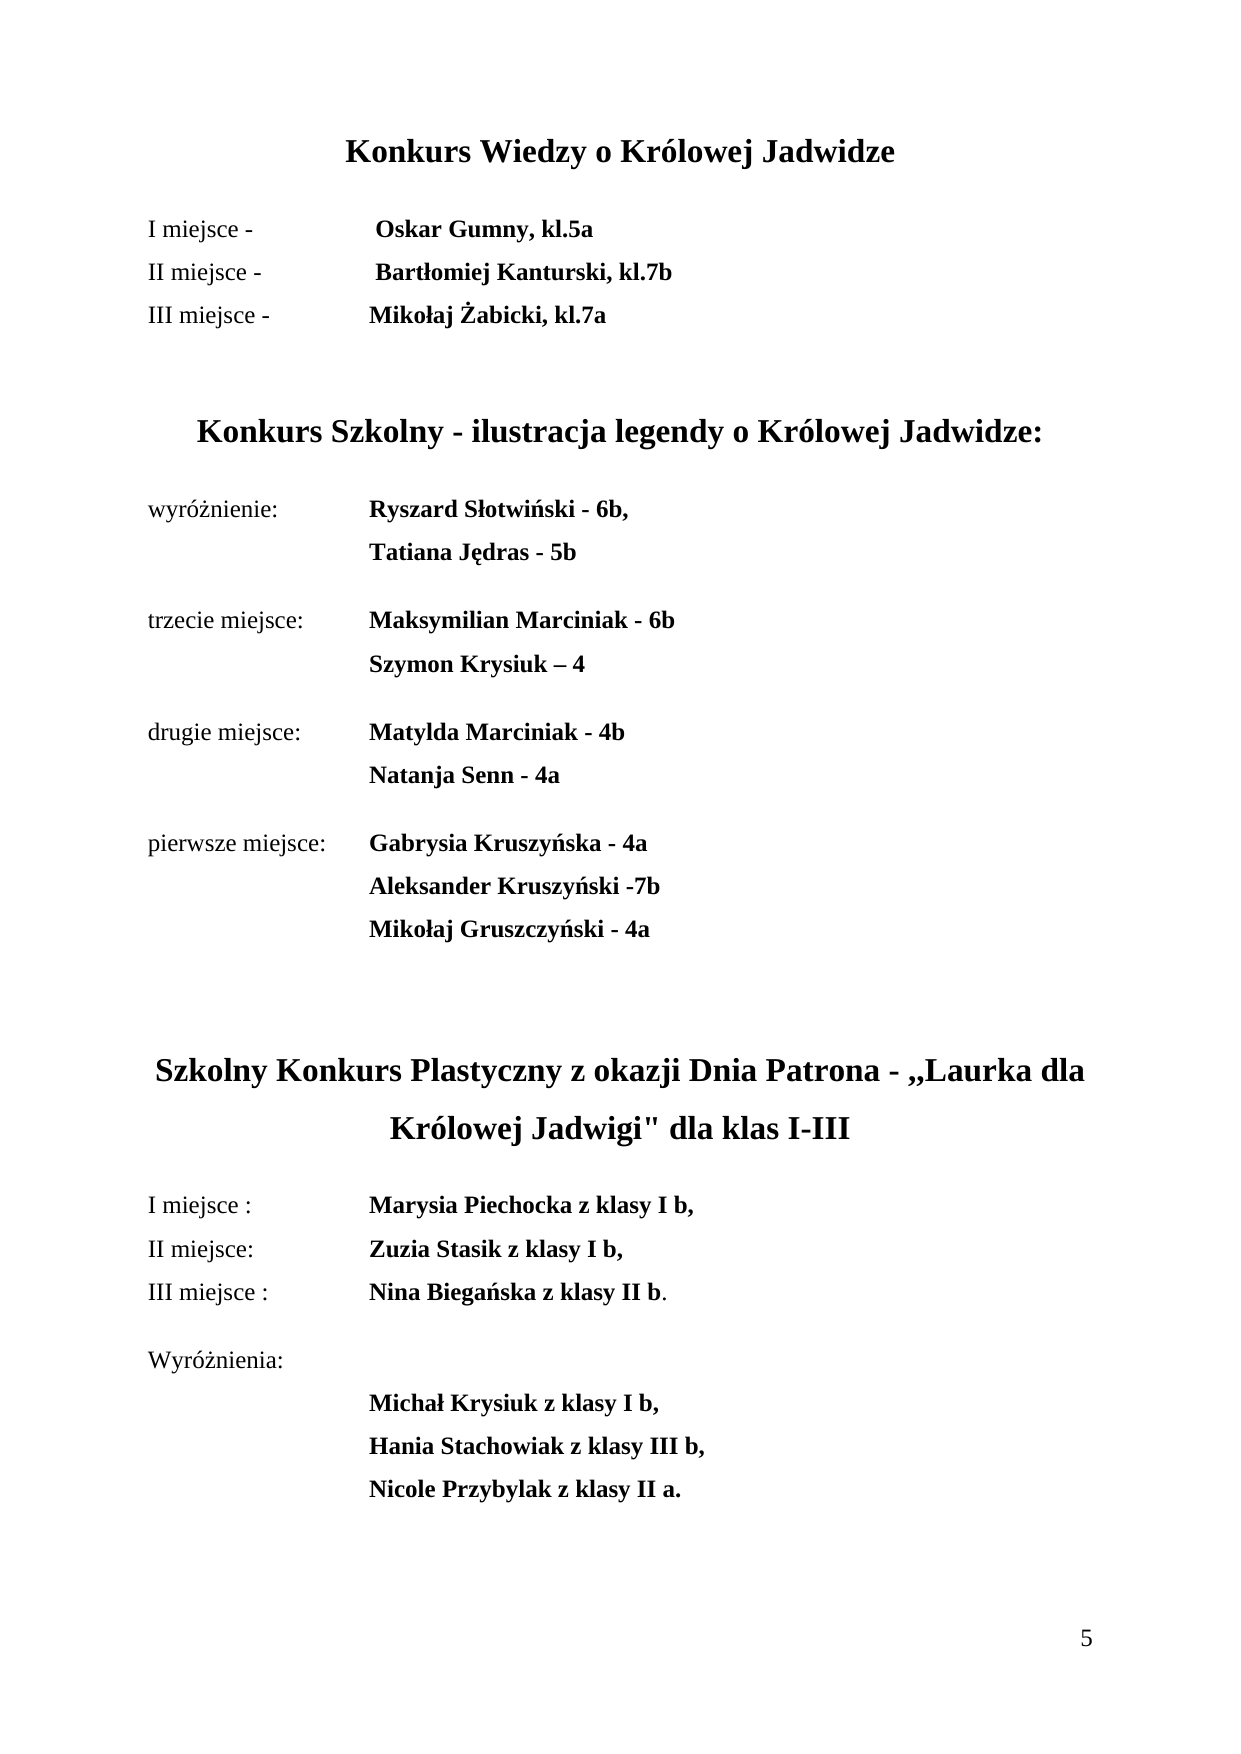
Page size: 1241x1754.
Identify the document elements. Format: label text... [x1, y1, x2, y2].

text Szkolny Konkurs Plastyczny z okazji Dnia Patrona - ,,Laurka dla Królowej Jadwigi" dla klas I-III [148, 1051, 1093, 1146]
text Konkurs Szkolny - ilustracja legendy o Królowej Jadwidze: [148, 412, 1093, 450]
text II miejsce - Bartłomiej Kanturski, kl.7b [148, 257, 1093, 286]
text drugie miejsce: Matylda Marciniak - 4b Natanja Senn - 4a [148, 717, 1093, 789]
text trzecie miejsce: Maksymilian Marciniak - 6b Szymon Krysiuk – 4 [148, 606, 1093, 677]
text I miejsce - Oskar Gumny, kl.5a [148, 214, 1093, 243]
text III miejsce - Mikołaj Żabicki, kl.7a [148, 301, 1093, 329]
text I miejsce : Marysia Piechocka z klasy I b, II miejsce: Zuzia Stasik z klasy I b, III miejsce : Nina Biegańska z klasy II b. [148, 1191, 1093, 1306]
text pierwsze miejsce: Gabrysia Kruszyńska - 4a Aleksander Kruszyński -7b Mikołaj Gruszczyński - 4a [148, 828, 1093, 943]
text Michał Krysiuk z klasy I b, Hania Stachowiak z klasy III b, Nicole Przybylak z klasy II a. [369, 1388, 1093, 1503]
text wyróżnienie: Ryszard Słotwiński - 6b, Tatiana Jędras - 5b [148, 494, 1093, 566]
text Wyróżnienia: [148, 1345, 1093, 1374]
text Konkurs Wiedzy o Królowej Jadwidze [148, 132, 1093, 170]
